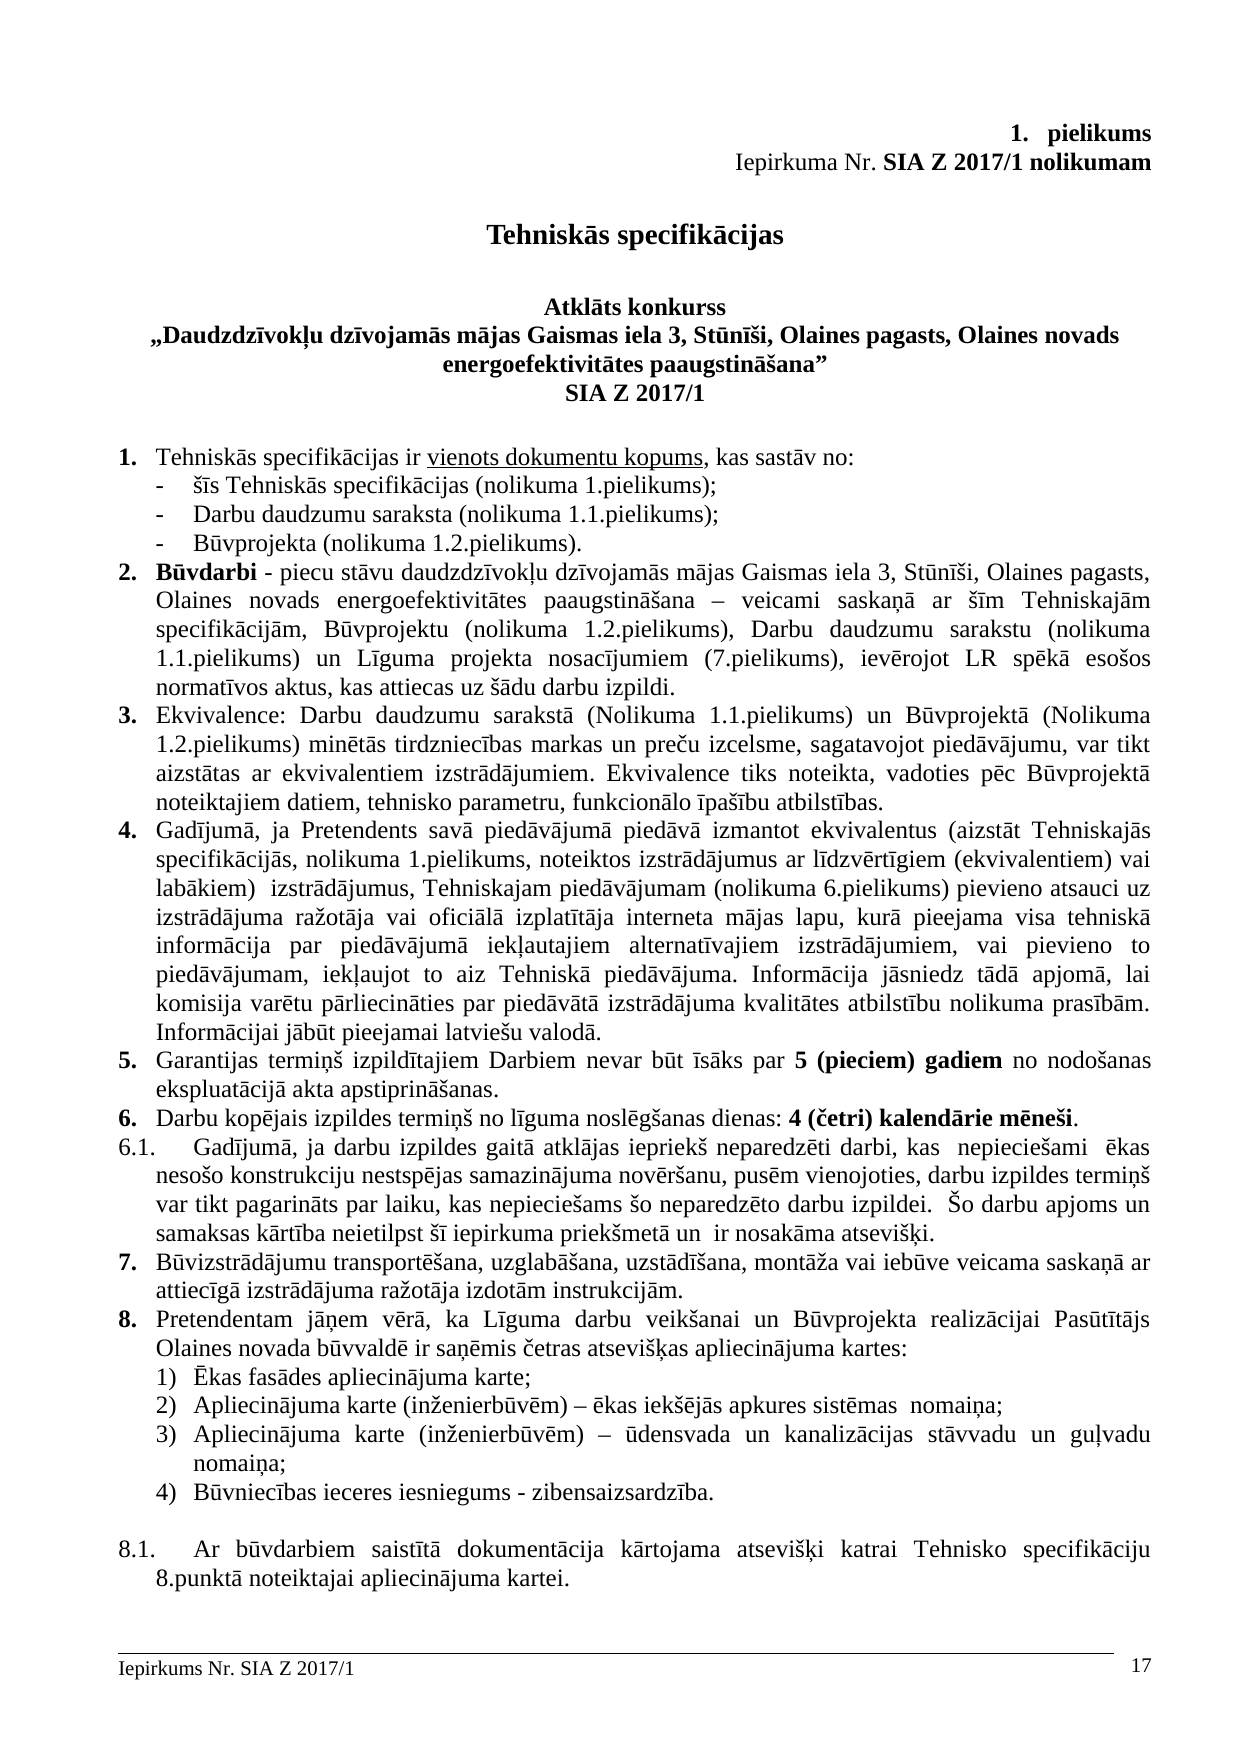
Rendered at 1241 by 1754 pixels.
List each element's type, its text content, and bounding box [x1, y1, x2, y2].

list Gadījumā, ja Pretendents savā piedāvājumā piedāvā izmantot ekvivalentus (aizstāt Tehniskajās specifikācijās, nolikuma 1.pielikums, noteiktos izstrādājumus ar līdzvērtīgiem (ekvivalentiem) vai labākiem) izstrādājumus, Tehniskajam piedāvājumam (nolikuma 6.pielikums) pievieno atsauci uz izstrādājuma ražotāja vai oficiālā izplatītāja interneta mājas lapu, kurā pieejama visa tehniskā informācija par piedāvājumā iekļautajiem alternatīvajiem izstrādājumiem, vai pievieno to piedāvājumam, iekļaujot to aiz Tehniskā piedāvājuma. Informācija jāsniedz tādā apjomā, lai komisija varētu pārliecināties par piedāvātā izstrādājuma kvalitātes atbilstību nolikuma prasībām. Informācijai jābūt pieejamai latviešu valodā. [118, 815, 1152, 1045]
text SIA Z 2017/1 [118, 378, 1152, 407]
list Būvniecības ieceres iesniegums - zibensaizsardzība. [156, 1477, 1152, 1505]
text Atklāts konkurss [118, 292, 1152, 320]
text „Daudzdzīvokļu dzīvojamās mājas Gaismas iela 3, Stūnīši, Olaines pagasts, Olaines novads energoefektivitātes paaugstināšana” [118, 320, 1152, 378]
list Būvprojekta (nolikuma 1.2.pielikums). [155, 528, 1152, 557]
list Garantijas termiņš izpildītajiem Darbiem nevar būt īsāks par 5 (pieciem) gadiem no nodošanas ekspluatācijā akta apstiprināšanas. [118, 1045, 1152, 1103]
list Būvdarbi - piecu stāvu daudzdzīvokļu dzīvojamās mājas Gaismas iela 3, Stūnīši, Olaines pagasts, Olaines novads energoefektivitātes paaugstināšana – veicami saskaņā ar šīm Tehniskajām specifikācijām, Būvprojektu (nolikuma 1.2.pielikums), Darbu daudzumu sarakstu (nolikuma 1.1.pielikums) un Līguma projekta nosacījumiem (7.pielikums), ievērojot LR spēkā esošos normatīvos aktus, kas attiecas uz šādu darbu izpildi. [118, 557, 1152, 700]
subtitle Tehniskās specifikācijas [118, 217, 1152, 250]
list Gadījumā, ja darbu izpildes gaitā atklājas iepriekš neparedzēti darbi, kas nepieciešami ēkas nesošo konstrukciju nestspējas samazinājuma novēršanu, pusēm vienojoties, darbu izpildes termiņš var tikt pagarināts par laiku, kas nepieciešams šo neparedzēto darbu izpildei. Šo darbu apjoms un samaksas kārtība neietilpst šī iepirkuma priekšmetā un ir nosakāma atsevišķi. [118, 1132, 1152, 1247]
list Darbu daudzumu saraksta (nolikuma 1.1.pielikums); [155, 499, 1152, 528]
list Apliecinājuma karte (inženierbūvēm) – ēkas iekšējās apkures sistēmas nomaiņa; [156, 1390, 1152, 1419]
list šīs Tehniskās specifikācijas (nolikuma 1.pielikums); [155, 470, 1152, 499]
list Pretendentam jāņem vērā, ka Līguma darbu veikšanai un Būvprojekta realizācijai Pasūtītājs Olaines novada būvvaldē ir saņēmis četras atsevišķas apliecinājuma kartes: [118, 1304, 1152, 1362]
list Tehniskās specifikācijas ir vienots dokumentu kopums, kas sastāv no: [118, 442, 1152, 470]
subtitle pielikums [737, 118, 1152, 147]
list Ar būvdarbiem saistītā dokumentācija kārtojama atsevišķi katrai Tehnisko specifikāciju 8.punktā noteiktajai apliecinājuma kartei. [118, 1534, 1152, 1592]
list Būvizstrādājumu transportēšana, uzglabāšana, uzstādīšana, montāža vai iebūve veicama saskaņā ar attiecīgā izstrādājuma ražotāja izdotām instrukcijām. [118, 1247, 1152, 1304]
list Ēkas fasādes apliecinājuma karte; [156, 1362, 1152, 1390]
text Iepirkuma Nr. SIA Z 2017/1 nolikumam [716, 147, 1152, 176]
list Apliecinājuma karte (inženierbūvēm) – ūdensvada un kanalizācijas stāvvadu un guļvadu nomaiņa; [156, 1419, 1152, 1477]
list Ekvivalence: Darbu daudzumu sarakstā (Nolikuma 1.1.pielikums) un Būvprojektā (Nolikuma 1.2.pielikums) minētās tirdzniecības markas un preču izcelsme, sagatavojot piedāvājumu, var tikt aizstātas ar ekvivalentiem izstrādājumiem. Ekvivalence tiks noteikta, vadoties pēc Būvprojektā noteiktajiem datiem, tehnisko parametru, funkcionālo īpašību atbilstības. [118, 700, 1152, 815]
list Darbu kopējais izpildes termiņš no līguma noslēgšanas dienas: 4 (četri) kalendārie mēneši. [118, 1103, 1152, 1132]
